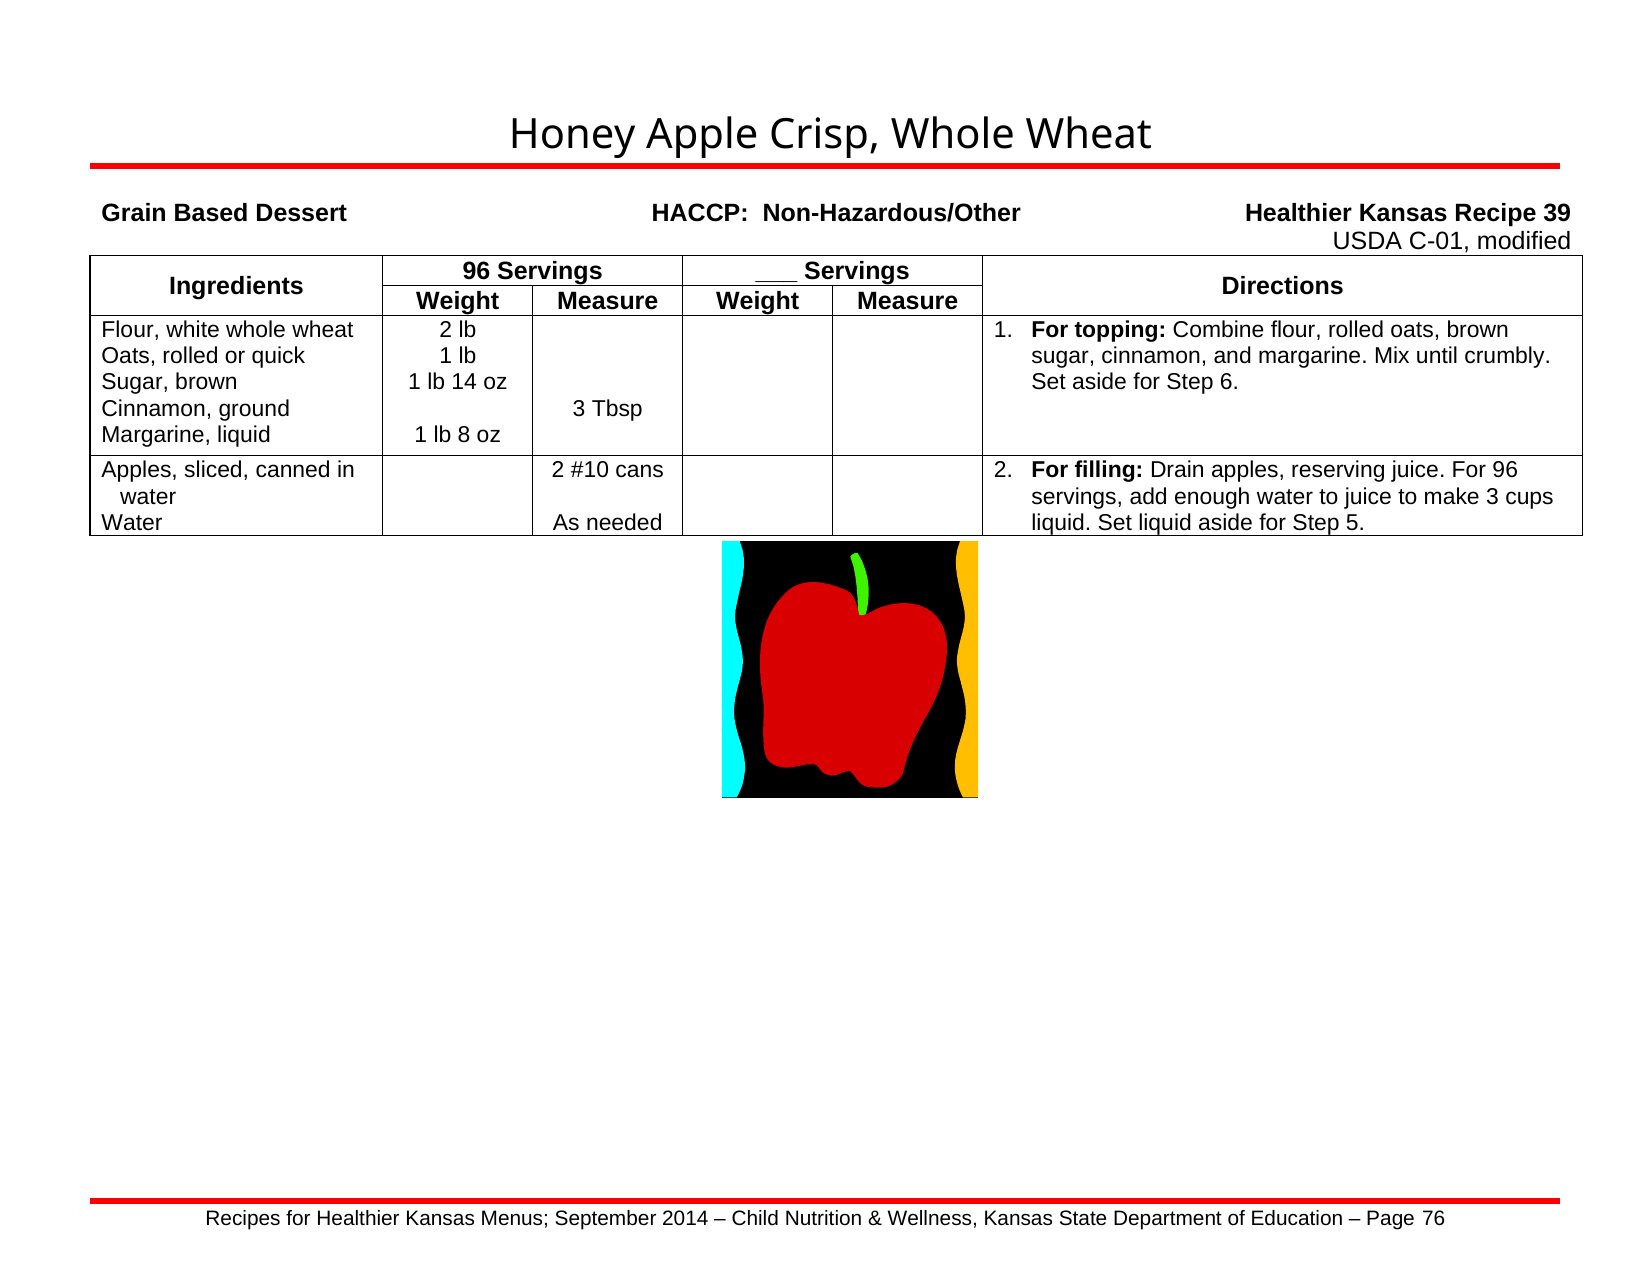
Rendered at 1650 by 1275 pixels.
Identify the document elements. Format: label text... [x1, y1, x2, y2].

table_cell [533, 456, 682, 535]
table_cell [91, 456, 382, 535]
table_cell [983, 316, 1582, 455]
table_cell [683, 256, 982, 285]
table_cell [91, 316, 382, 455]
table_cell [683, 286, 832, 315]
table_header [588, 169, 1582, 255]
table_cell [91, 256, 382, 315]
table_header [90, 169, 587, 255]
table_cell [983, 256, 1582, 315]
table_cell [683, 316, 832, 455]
subtitle Honey Apple Crisp, Whole Wheat [90, 104, 1560, 163]
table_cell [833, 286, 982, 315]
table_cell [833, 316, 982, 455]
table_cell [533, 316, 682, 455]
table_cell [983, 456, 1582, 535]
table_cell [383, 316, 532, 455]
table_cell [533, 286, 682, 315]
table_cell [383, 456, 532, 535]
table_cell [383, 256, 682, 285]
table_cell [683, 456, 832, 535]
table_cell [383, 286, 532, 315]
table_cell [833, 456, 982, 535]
